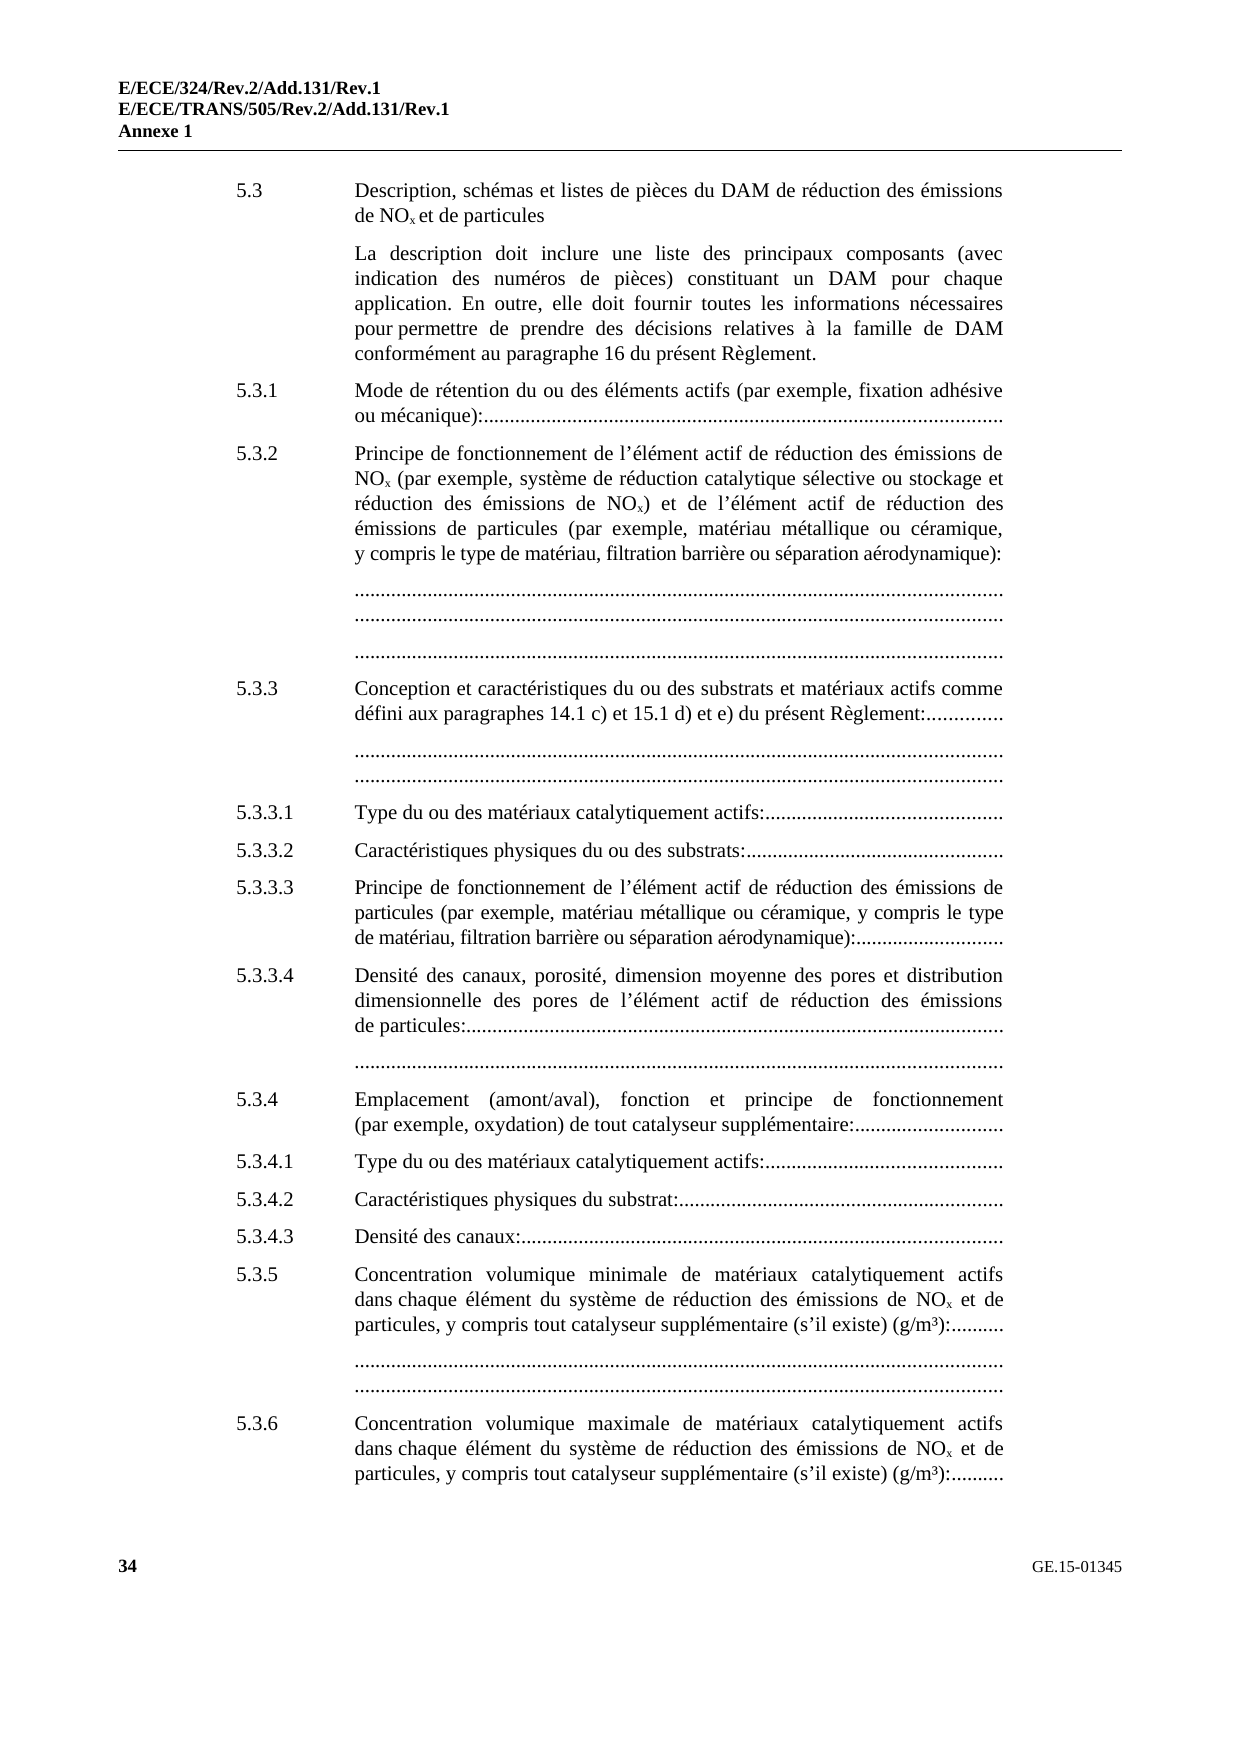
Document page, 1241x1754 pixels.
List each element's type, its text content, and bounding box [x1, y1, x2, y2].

text 5.3.5 Concentration volumique minimale de matériaux catalytiquement actifs dans chaque élément du système de réduction des émissions de NOx et de particules, y compris tout catalyseur supplémentaire (s’il existe) (g/m³): [236, 1261, 1004, 1336]
text 5.3 Description, schémas et listes de pièces du DAM de réduction des émissions de NOx et de particules [236, 177, 1004, 227]
text 5.3.3.4 Densité des canaux, porosité, dimension moyenne des pores et distribution dimensionnelle des pores de l’élément actif de réduction des émissions de particules: [236, 962, 1004, 1037]
text 5.3.3.1 Type du ou des matériaux catalytiquement actifs: [236, 799, 1004, 824]
text 5.3.3.3 Principe de fonctionnement de l’élément actif de réduction des émissions de particules (par exemple, matériau métallique ou céramique, y compris le type de matériau, filtration barrière ou séparation aérodynamique): [236, 874, 1004, 949]
text 5.3.3.2 Caractéristiques physiques du ou des substrats: [236, 837, 1004, 862]
text La description doit inclure une liste des principaux composants (avec indication des numéros de pièces) constituant un DAM pour chaque application. En outre, elle doit fournir toutes les informations nécessaires pour permettre de prendre des décisions relatives à la famille de DAM conformément au paragraphe 16 du présent Règlement. [354, 240, 1004, 365]
text 5.3.1 Mode de rétention du ou des éléments actifs (par exemple, fixation adhésive ou mécanique): [236, 377, 1004, 427]
text 5.3.4.1 Type du ou des matériaux catalytiquement actifs: [236, 1148, 1004, 1173]
text 5.3.4 Emplacement (amont/aval), fonction et principe de fonctionnement (par exemple, oxydation) de tout catalyseur supplémentaire: [236, 1086, 1004, 1136]
text 5.3.6 Concentration volumique maximale de matériaux catalytiquement actifs dans chaque élément du système de réduction des émissions de NOx et de particules, y compris tout catalyseur supplémentaire (s’il existe) (g/m³): [236, 1410, 1004, 1485]
text 5.3.4.2 Caractéristiques physiques du substrat: [236, 1186, 1004, 1211]
text 5.3.2 Principe de fonctionnement de l’élément actif de réduction des émissions de NOx (par exemple, système de réduction catalytique sélective ou stockage et réduction des émissions de NOx) et de l’élément actif de réduction des émissions de particules (par exemple, matériau métallique ou céramique, y compris le type de matériau, filtration barrière ou séparation aérodynamique): [236, 440, 1004, 565]
text 5.3.3 Conception et caractéristiques du ou des substrats et matériaux actifs comme défini aux paragraphes 14.1 c) et 15.1 d) et e) du présent Règlement: [236, 675, 1004, 725]
text 5.3.4.3 Densité des canaux: [236, 1223, 1004, 1248]
